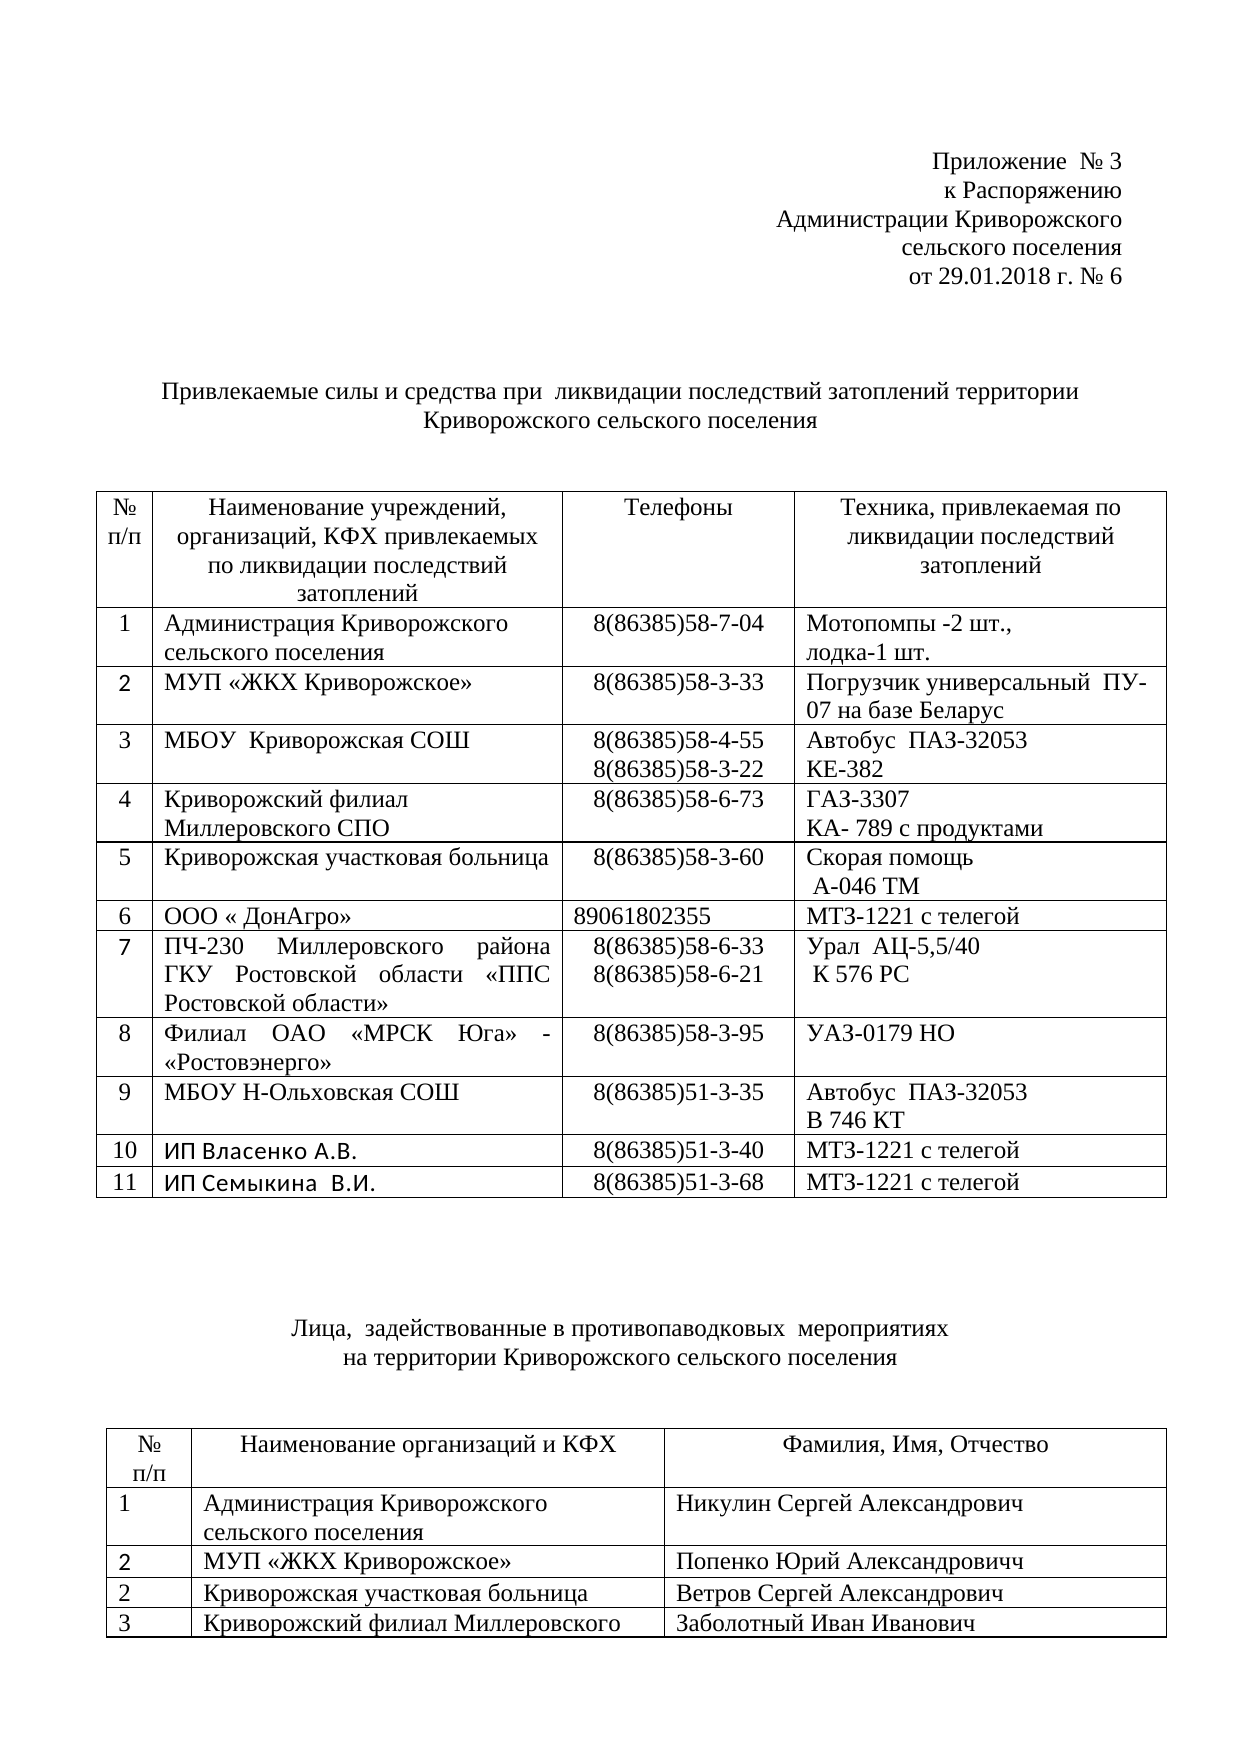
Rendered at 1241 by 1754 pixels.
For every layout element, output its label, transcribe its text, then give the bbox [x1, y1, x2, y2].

table_cell 8 [97, 1018, 152, 1076]
table_header Наименование учреждений, организаций, КФХ привлекаемых по ликвидации последствий затоплений [153, 492, 562, 607]
table_cell Администрация Криворожского сельского поселения [192, 1488, 664, 1545]
table_cell 6 [97, 901, 152, 930]
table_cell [192, 1608, 664, 1636]
table_cell 7 [97, 931, 152, 1017]
text к Распоряжению [118, 175, 1122, 204]
table_cell ПЧ-230 Миллеровского района ГКУ Ростовской области «ППС Ростовской области» [153, 931, 562, 1017]
table_cell ГАЗ-3307 КА- 789 с продуктами [795, 784, 1166, 841]
table_cell МУП «ЖКХ Криворожское» [153, 667, 562, 724]
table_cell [665, 1608, 1166, 1636]
table_cell МТЗ-1221 с телегой [795, 1135, 1166, 1166]
table_cell 8(86385)58-3-33 [563, 667, 794, 724]
table_cell 5 [97, 843, 152, 900]
table_cell МТЗ-1221 с телегой [795, 901, 1166, 930]
table_cell Криворожская участковая больница [192, 1578, 664, 1607]
table_cell 3 [107, 1608, 191, 1636]
text Лица, задействованные в противопаводковых мероприятиях [118, 1313, 1122, 1342]
table_header Фамилия, Имя, Отчество [665, 1429, 1166, 1487]
table_cell Автобус ПАЗ-32053 В 746 КТ [795, 1077, 1166, 1134]
table_cell 8(86385)58-3-60 [563, 843, 794, 900]
table_cell Криворожский филиал Миллеровского СПО [153, 784, 562, 841]
table_cell МБОУ Н-Ольховская СОШ [153, 1077, 562, 1134]
table_cell ООО « ДонАгро» [153, 901, 562, 930]
table_cell 3 [97, 725, 152, 783]
table_cell 1 [97, 608, 152, 666]
table_cell Никулин Сергей Александрович [665, 1488, 1166, 1545]
table_header № п/п [97, 492, 152, 607]
table_cell 8(86385)58-6-73 [563, 784, 794, 841]
table_cell МУП «ЖКХ Криворожское» [192, 1546, 664, 1577]
text сельского поселения [118, 232, 1122, 261]
table_cell Мотопомпы -2 шт., лодка-1 шт. [795, 608, 1166, 666]
table_cell 1 [107, 1488, 191, 1545]
table_header Телефоны [563, 492, 794, 607]
table_cell Администрация Криворожского сельского поселения [153, 608, 562, 666]
table_cell Попенко Юрий Александровичч [665, 1546, 1166, 1577]
table_cell Филиал ОАО «МРСК Юга» - «Ростовэнерго» [153, 1018, 562, 1076]
table_header № п/п [107, 1429, 191, 1487]
table_cell Ветров Сергей Александрович [665, 1578, 1166, 1607]
text Приложение № 3 [118, 146, 1122, 175]
table_cell 2 [97, 667, 152, 724]
table_cell МТЗ-1221 с телегой [795, 1167, 1166, 1197]
table_cell 8(86385)58-6-33 8(86385)58-6-21 [563, 931, 794, 1017]
table_cell Урал АЦ-5,5/40 К 576 РС [795, 931, 1166, 1017]
table_header Наименование организаций и КФХ [192, 1429, 664, 1487]
table_cell 8(86385)51-3-35 [563, 1077, 794, 1134]
text Администрации Криворожского [118, 204, 1122, 232]
table_cell Погрузчик универсальный ПУ-07 на базе Беларус [795, 667, 1166, 724]
table_cell 89061802355 [563, 901, 794, 930]
table_cell 8(86385)51-3-40 [563, 1135, 794, 1166]
table_cell Криворожская участковая больница [153, 843, 562, 900]
text Привлекаемые силы и средства при ликвидации последствий затоплений территории Криворожского сельского поселения [118, 376, 1122, 434]
table_cell 2 [107, 1546, 191, 1577]
table_cell 9 [97, 1077, 152, 1134]
table_cell 10 [97, 1135, 152, 1166]
table_cell ИП Семыкина В.И. [153, 1167, 562, 1197]
table_cell Скорая помощь А-046 ТМ [795, 843, 1166, 900]
table_cell 4 [97, 784, 152, 841]
table_cell 8(86385)58-3-95 [563, 1018, 794, 1076]
text от 29.01.2018 г. № 6 [118, 261, 1122, 290]
table_cell ИП Власенко А.В. [153, 1135, 562, 1166]
table_header Техника, привлекаемая по ликвидации последствий затоплений [795, 492, 1166, 607]
table_cell 8(86385)51-3-68 [563, 1167, 794, 1197]
text на территории Криворожского сельского поселения [118, 1342, 1122, 1371]
table_cell Автобус ПАЗ-32053 КЕ-382 [795, 725, 1166, 783]
table_cell 2 [107, 1578, 191, 1607]
table_cell 8(86385)58-4-55 8(86385)58-3-22 [563, 725, 794, 783]
table_cell 11 [97, 1167, 152, 1197]
table_cell МБОУ Криворожская СОШ [153, 725, 562, 783]
table_cell 8(86385)58-7-04 [563, 608, 794, 666]
table_cell УАЗ-0179 НО [795, 1018, 1166, 1076]
